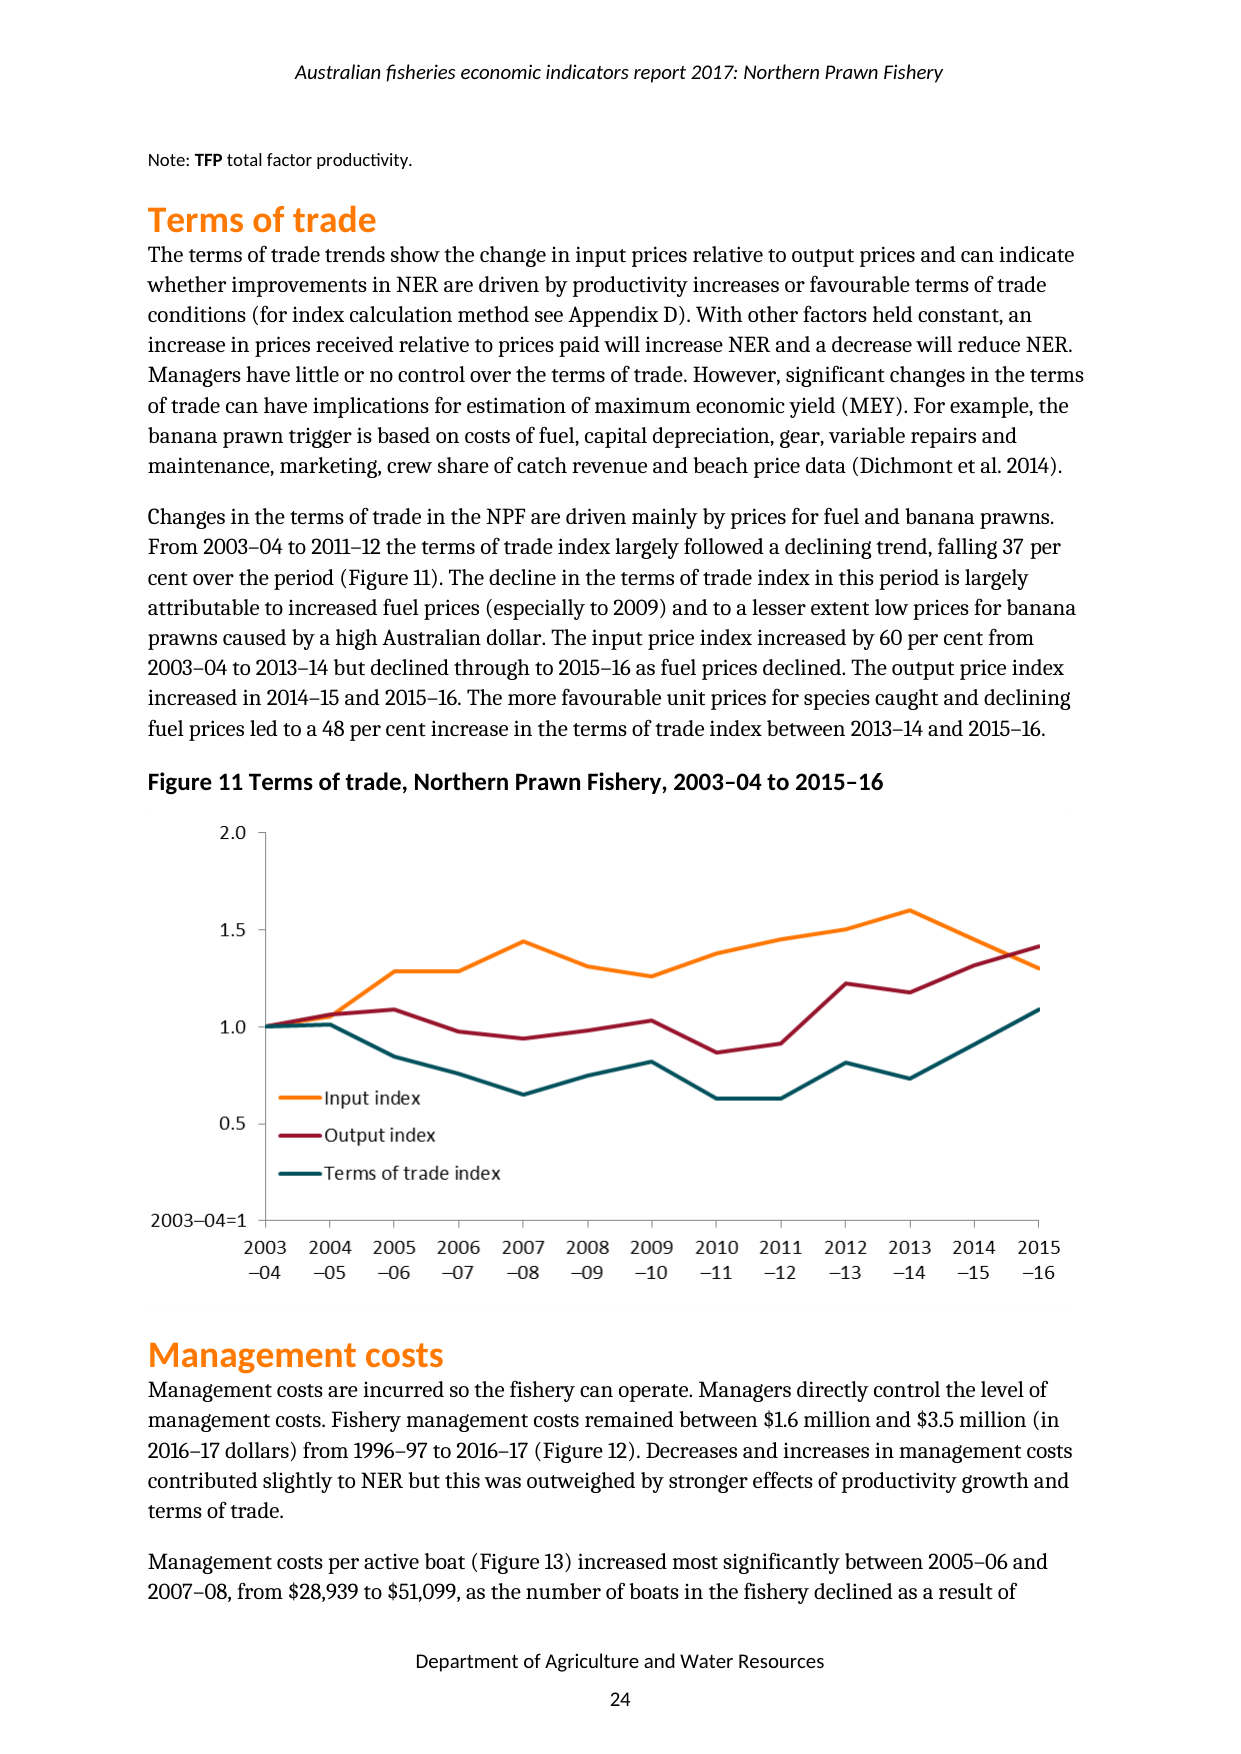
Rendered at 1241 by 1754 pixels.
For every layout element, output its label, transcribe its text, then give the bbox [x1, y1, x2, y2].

text The terms of trade trends show the change in input prices relative to output prices and can indicate whether improvements in NER are driven by productivity increases or favourable terms of trade conditions (for index calculation method see Appendix D). With other factors held constant, an increase in prices received relative to prices paid will increase NER and a decrease will reduce NER. Managers have little or no control over the terms of trade. However, significant changes in the terms of trade can have implications for estimation of maximum economic yield (MEY). For example, the banana prawn trigger is based on costs of fuel, capital depreciation, gear, variable repairs and maintenance, marketing, crew share of catch revenue and beach price data (Dichmont et al. 2014). [148, 241, 1092, 479]
subtitle Management costs [148, 1331, 1092, 1377]
text Figure 11 Terms of trade, Northern Prawn Fishery, 2003–04 to 2015–16 [148, 766, 1092, 797]
subtitle Terms of trade [148, 196, 1092, 241]
picture [147, 809, 1073, 1307]
text Changes in the terms of trade in the NPF are driven mainly by prices for fuel and banana prawns. From 2003–04 to 2011–12 the terms of trade index largely followed a declining trend, falling 37 per cent over the period (Figure 11). The decline in the terms of trade index in this period is largely attributable to increased fuel prices (especially to 2009) and to a lesser extent low prices for banana prawns caused by a high Australian dollar. The input price index increased by 60 per cent from 2003–04 to 2013–14 but declined through to 2015–16 as fuel prices declined. The output price index increased in 2014–15 and 2015–16. The more favourable unit prices for species caught and declining fuel prices led to a 48 per cent increase in the terms of trade index between 2013–14 and 2015–16. [148, 504, 1092, 742]
text Note: TFP total factor productivity. [148, 148, 1092, 171]
text Management costs are incurred so the fishery can operate. Managers directly control the level of management costs. Fishery management costs remained between $1.6 million and $3.5 million (in 2016–17 dollars) from 1996–97 to 2016–17 (Figure 12). Decreases and increases in management costs contributed slightly to NER but this was outweighed by stronger effects of productivity growth and terms of trade. [148, 1377, 1092, 1524]
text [148, 1549, 1092, 1606]
